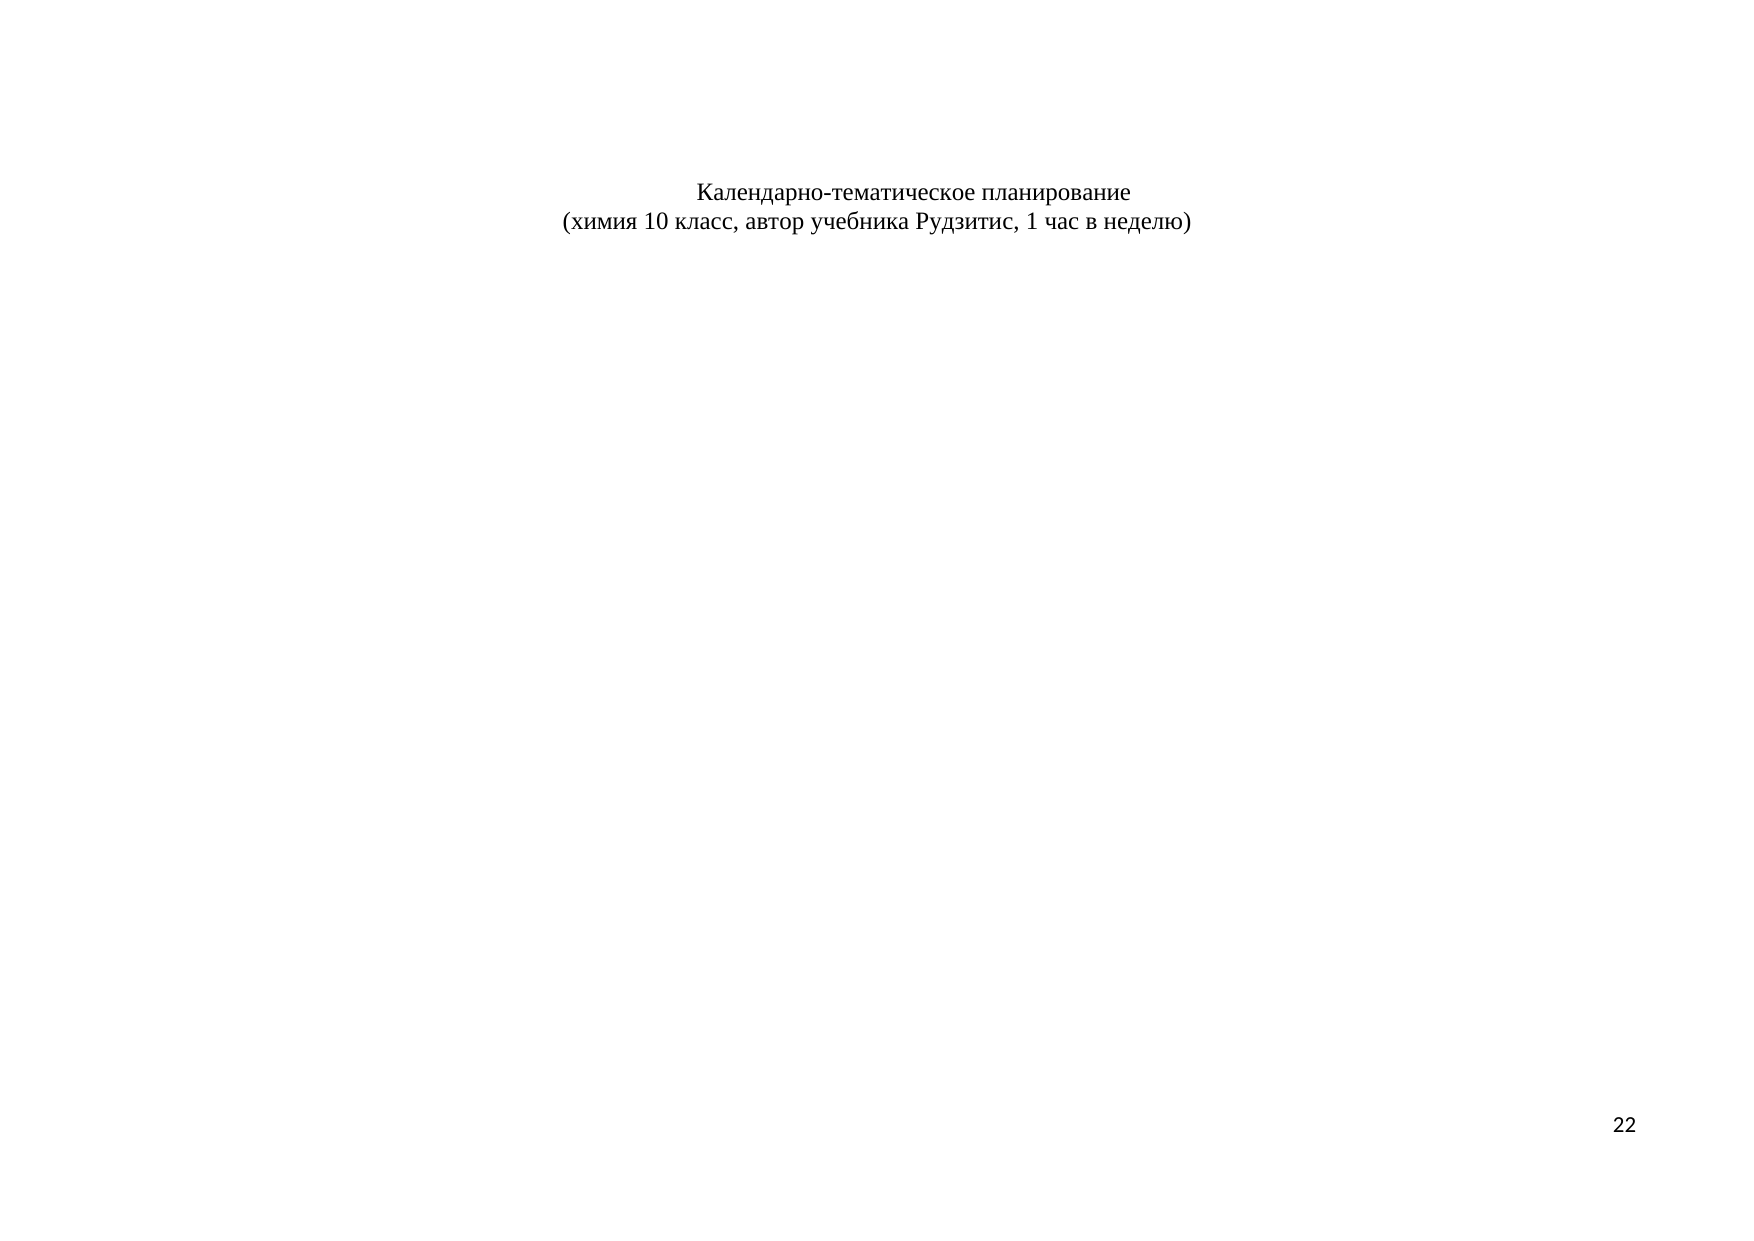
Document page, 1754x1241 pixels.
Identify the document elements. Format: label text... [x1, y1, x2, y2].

text (химия 10 класс, автор учебника Рудзитис, 1 час в неделю) [118, 206, 1636, 235]
text Календарно-тематическое планирование [118, 177, 1636, 206]
